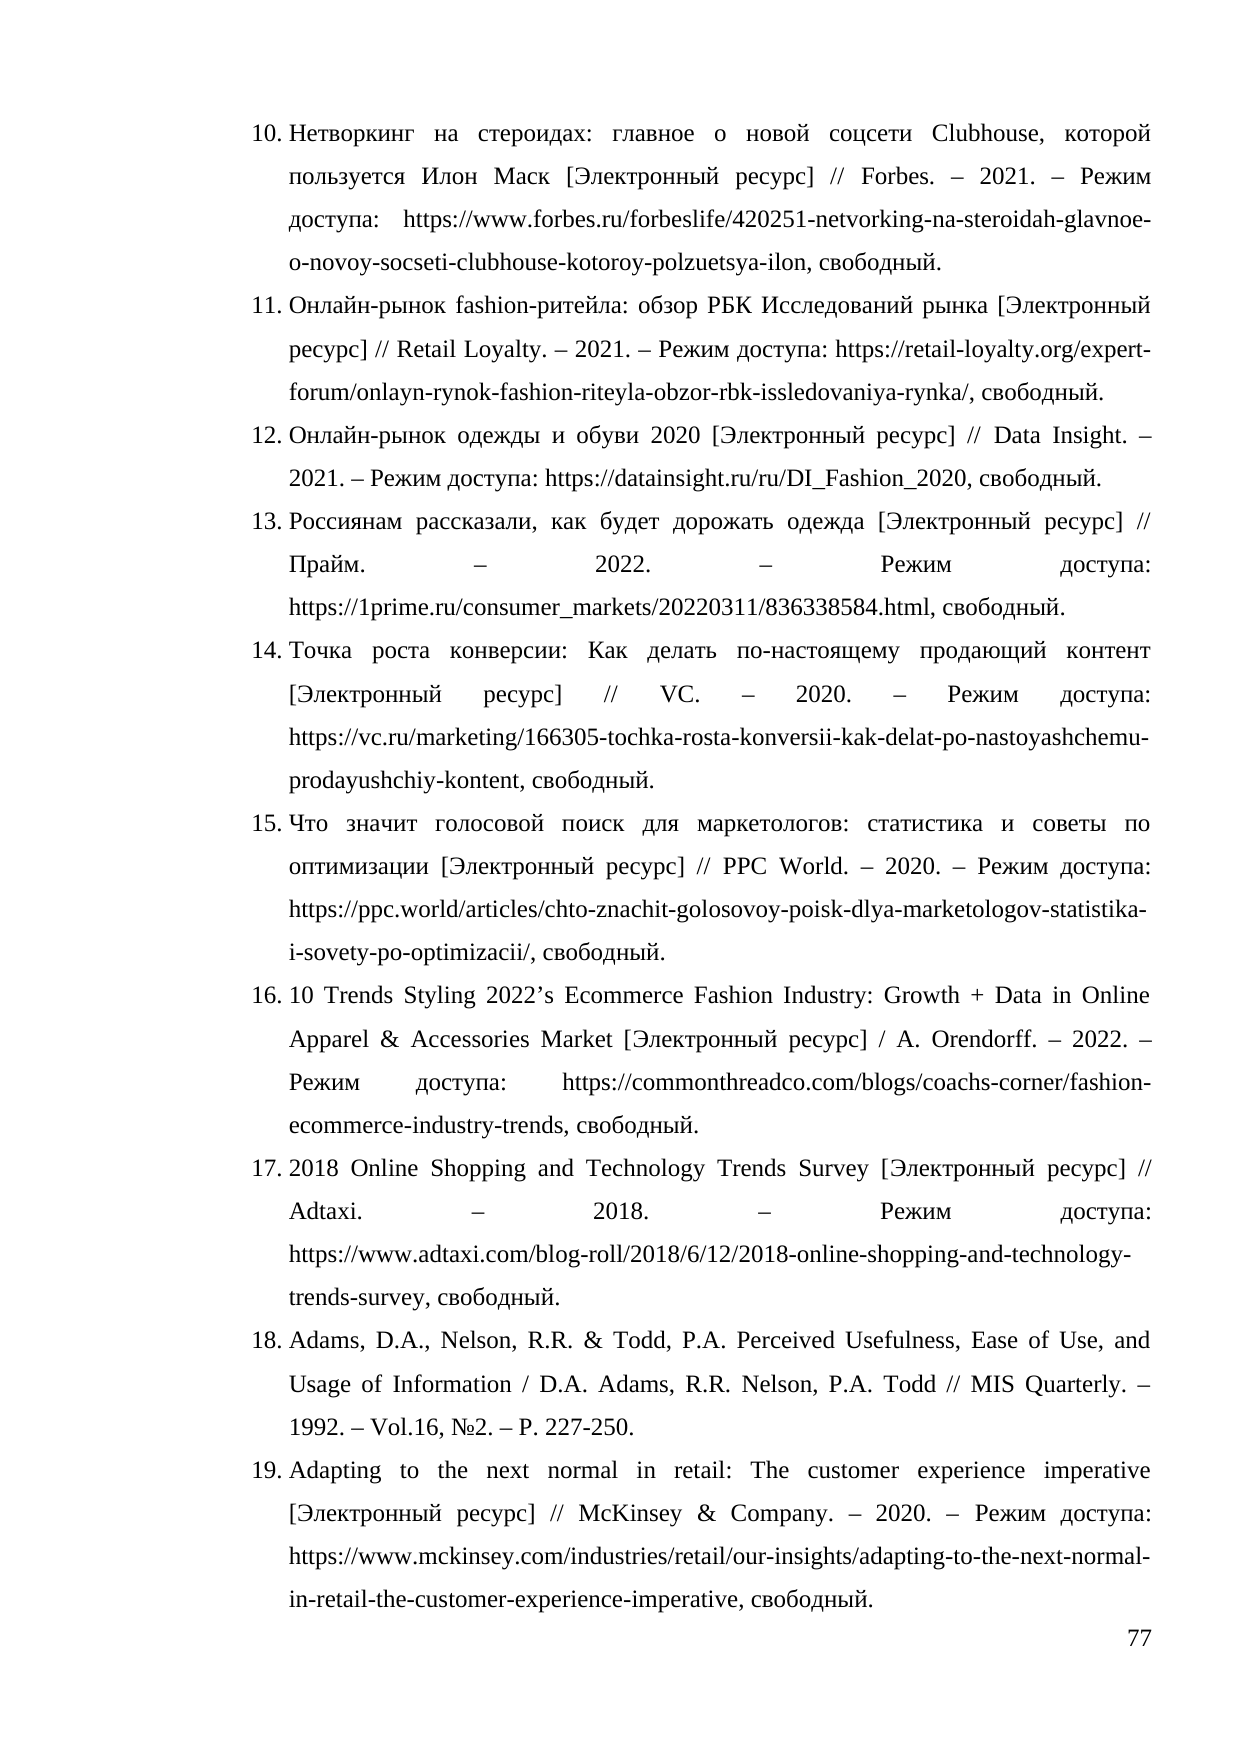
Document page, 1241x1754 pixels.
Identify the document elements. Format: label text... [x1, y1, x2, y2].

list Adams, D.A., Nelson, R.R. & Todd, P.A. Perceived Usefulness, Ease of Use, and Usage of Information / D.A. Adams, R.R. Nelson, P.A. Todd // MIS Quarterly. – 1992. – Vol.16, №2. – P. 227-250. [251, 1326, 1152, 1441]
list Точка роста конверсии: Как делать по-настоящему продающий контент [Электронный ресурс] // VC. – 2020. – Режим доступа: https://vc.ru/marketing/166305-tochka-rosta-konversii-kak-delat-po-nastoyashchemu-prodayushchiy-kontent, свободный. [251, 636, 1152, 794]
list Что значит голосовой поиск для маркетологов: статистика и советы по оптимизации [Электронный ресурс] // PPC World. – 2020. – Режим доступа: https://ppc.world/articles/chto-znachit-golosovoy-poisk-dlya-marketologov-statistika-i-sovety-po-optimizacii/, свободный. [251, 808, 1152, 966]
list Россиянам рассказали, как будет дорожать одежда [Электронный ресурс] // Прайм. – 2022. – Режим доступа: https://1prime.ru/consumer_markets/20220311/836338584.html, свободный. [251, 506, 1152, 621]
list Онлайн-рынок fashion-ритейла: обзор РБК Исследований рынка [Электронный ресурс] // Retail Loyalty. – 2021. – Режим доступа: https://retail-loyalty.org/expert-forum/onlayn-rynok-fashion-riteyla-obzor-rbk-issledovaniya-rynka/, свободный. [251, 291, 1152, 406]
list Нетворкинг на стероидах: главное о новой соцсети Clubhouse, которой пользуется Илон Маск [Электронный ресурс] // Forbes. – 2021. – Режим доступа: https://www.forbes.ru/forbeslife/420251-netvorking-na-steroidah-glavnoe-o-novoy-socseti-clubhouse-kotoroy-polzuetsya-ilon, свободный. [251, 118, 1152, 276]
list Adapting to the next normal in retail: The customer experience imperative [Электронный ресурс] // McKinsey & Company. – 2020. – Режим доступа: https://www.mckinsey.com/industries/retail/our-insights/adapting-to-the-next-normal-in-retail-the-customer-experience-imperative, свободный. [251, 1455, 1152, 1613]
list 2018 Online Shopping and Technology Trends Survey [Электронный ресурс] // Adtaxi. – 2018. – Режим доступа: https://www.adtaxi.com/blog-roll/2018/6/12/2018-online-shopping-and-technology-trends-survey, свободный. [251, 1153, 1152, 1311]
list Онлайн-рынок одежды и обуви 2020 [Электронный ресурс] // Data Insight. – 2021. – Режим доступа: https://datainsight.ru/ru/DI_Fashion_2020, свободный. [251, 420, 1152, 492]
list 10 Trends Styling 2022’s Ecommerce Fashion Industry: Growth + Data in Online Apparel & Accessories Market [Электронный ресурс] / A. Orendorff. – 2022. – Режим доступа: https://commonthreadco.com/blogs/coachs-corner/fashion-ecommerce-industry-trends, свободный. [251, 981, 1152, 1139]
